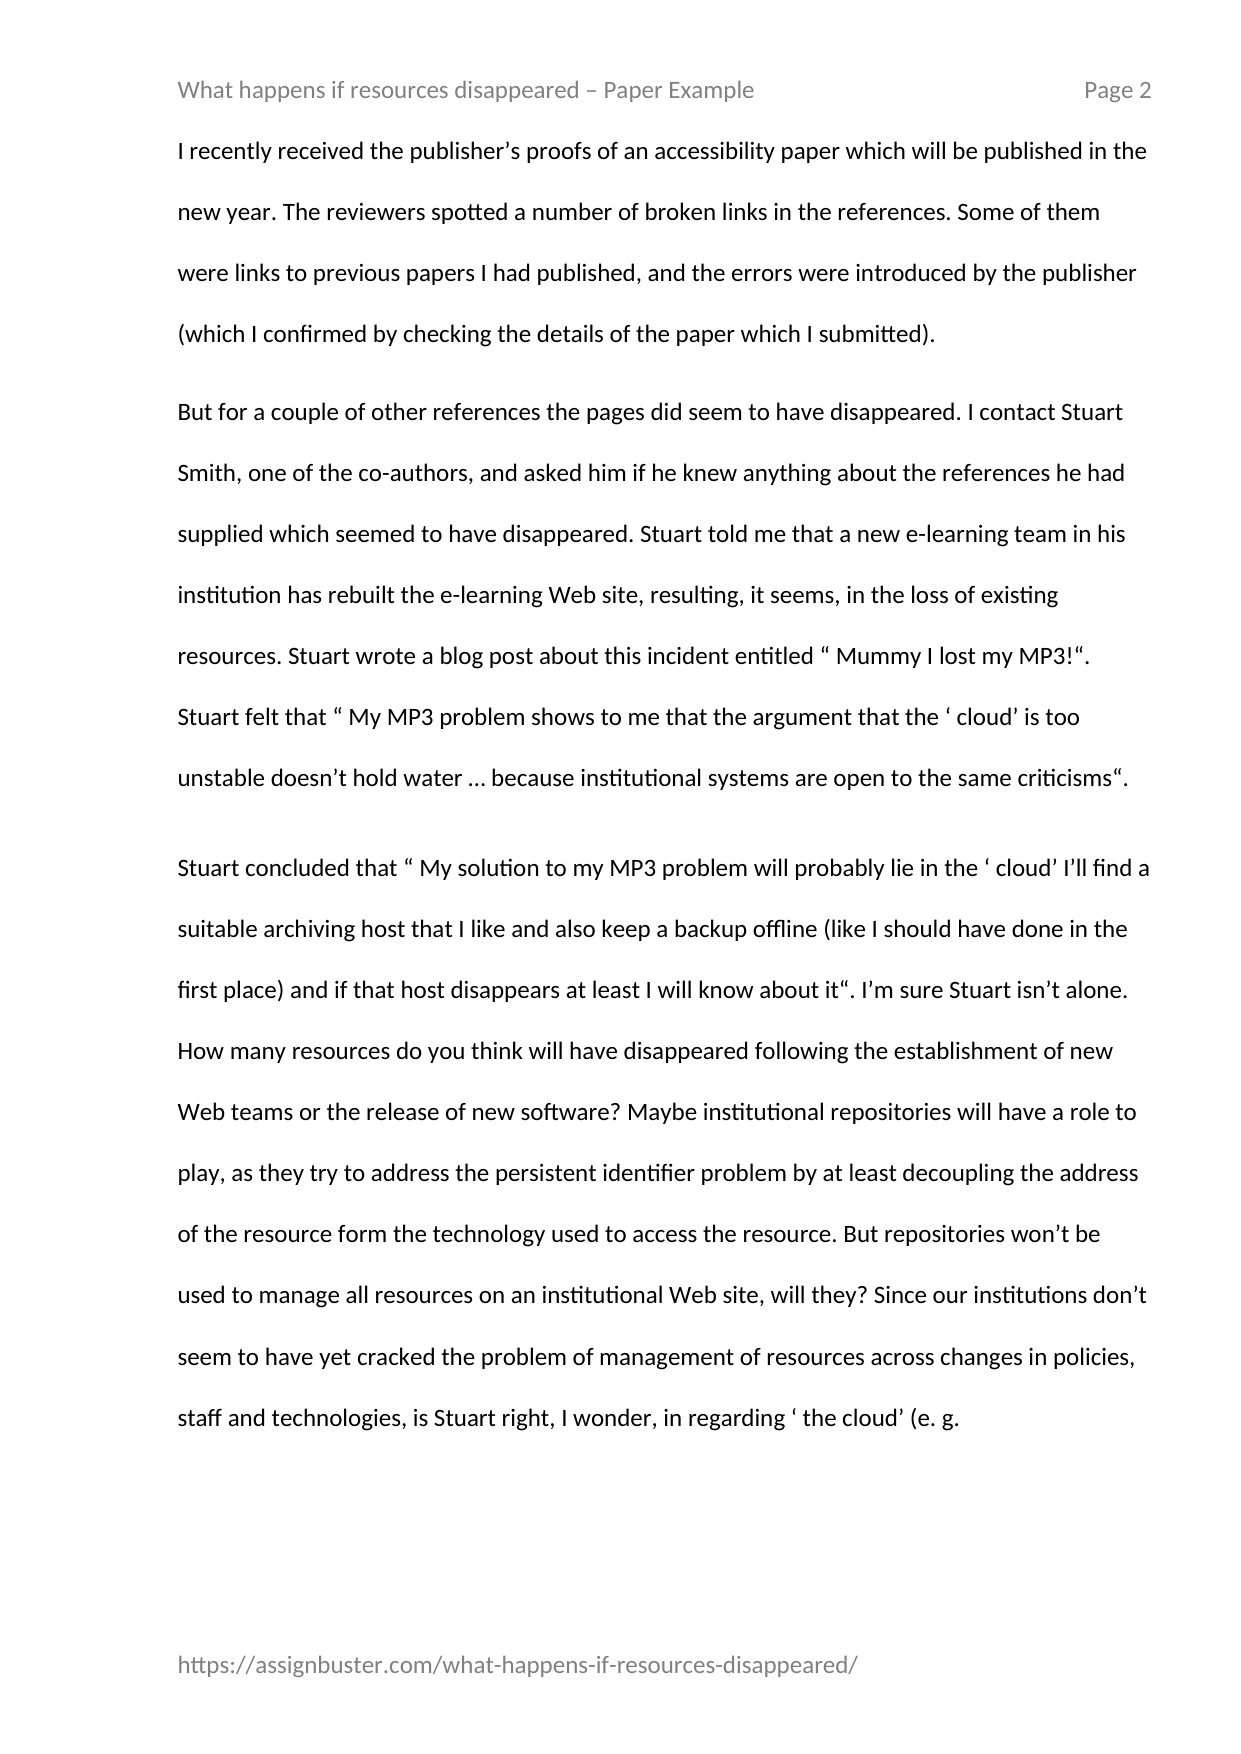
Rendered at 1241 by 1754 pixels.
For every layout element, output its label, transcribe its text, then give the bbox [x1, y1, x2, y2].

text But for a couple of other references the pages did seem to have disappeared. I contact Stuart Smith, one of the co-authors, and asked him if he knew anything about the references he had supplied which seemed to have disappeared. Stuart told me that a new e-learning team in his institution has rebuilt the e-learning Web site, resulting, it seems, in the loss of existing resources. Stuart wrote a blog post about this incident entitled “ Mummy I lost my MP3!“. Stuart felt that “ My MP3 problem shows to me that the argument that the ‘ cloud’ is too unstable doesn’t hold water … because institutional systems are open to the same criticisms“. [177, 396, 1152, 792]
text I recently received the publisher’s proofs of an accessibility paper which will be published in the new year. The reviewers spotted a number of broken links in the references. Some of them were links to previous papers I had published, and the errors were introduced by the publisher (which I confirmed by checking the details of the paper which I submitted). [177, 135, 1152, 348]
text Stuart concluded that “ My solution to my MP3 problem will probably lie in the ‘ cloud’ I’ll find a suitable archiving host that I like and also keep a backup offline (like I should have done in the first place) and if that host disappears at least I will know about it“. I’m sure Stuart isn’t alone. How many resources do you think will have disappeared following the establishment of new Web teams or the release of new software? Maybe institutional repositories will have a role to play, as they try to address the persistent identifier problem by at least decoupling the address of the resource form the technology used to access the resource. But repositories won’t be used to manage all resources on an institutional Web site, will they? Since our institutions don’t seem to have yet cracked the problem of management of resources across changes in policies, staff and technologies, is Stuart right, I wonder, in regarding ‘ the cloud’ (e. g. [177, 852, 1152, 1432]
